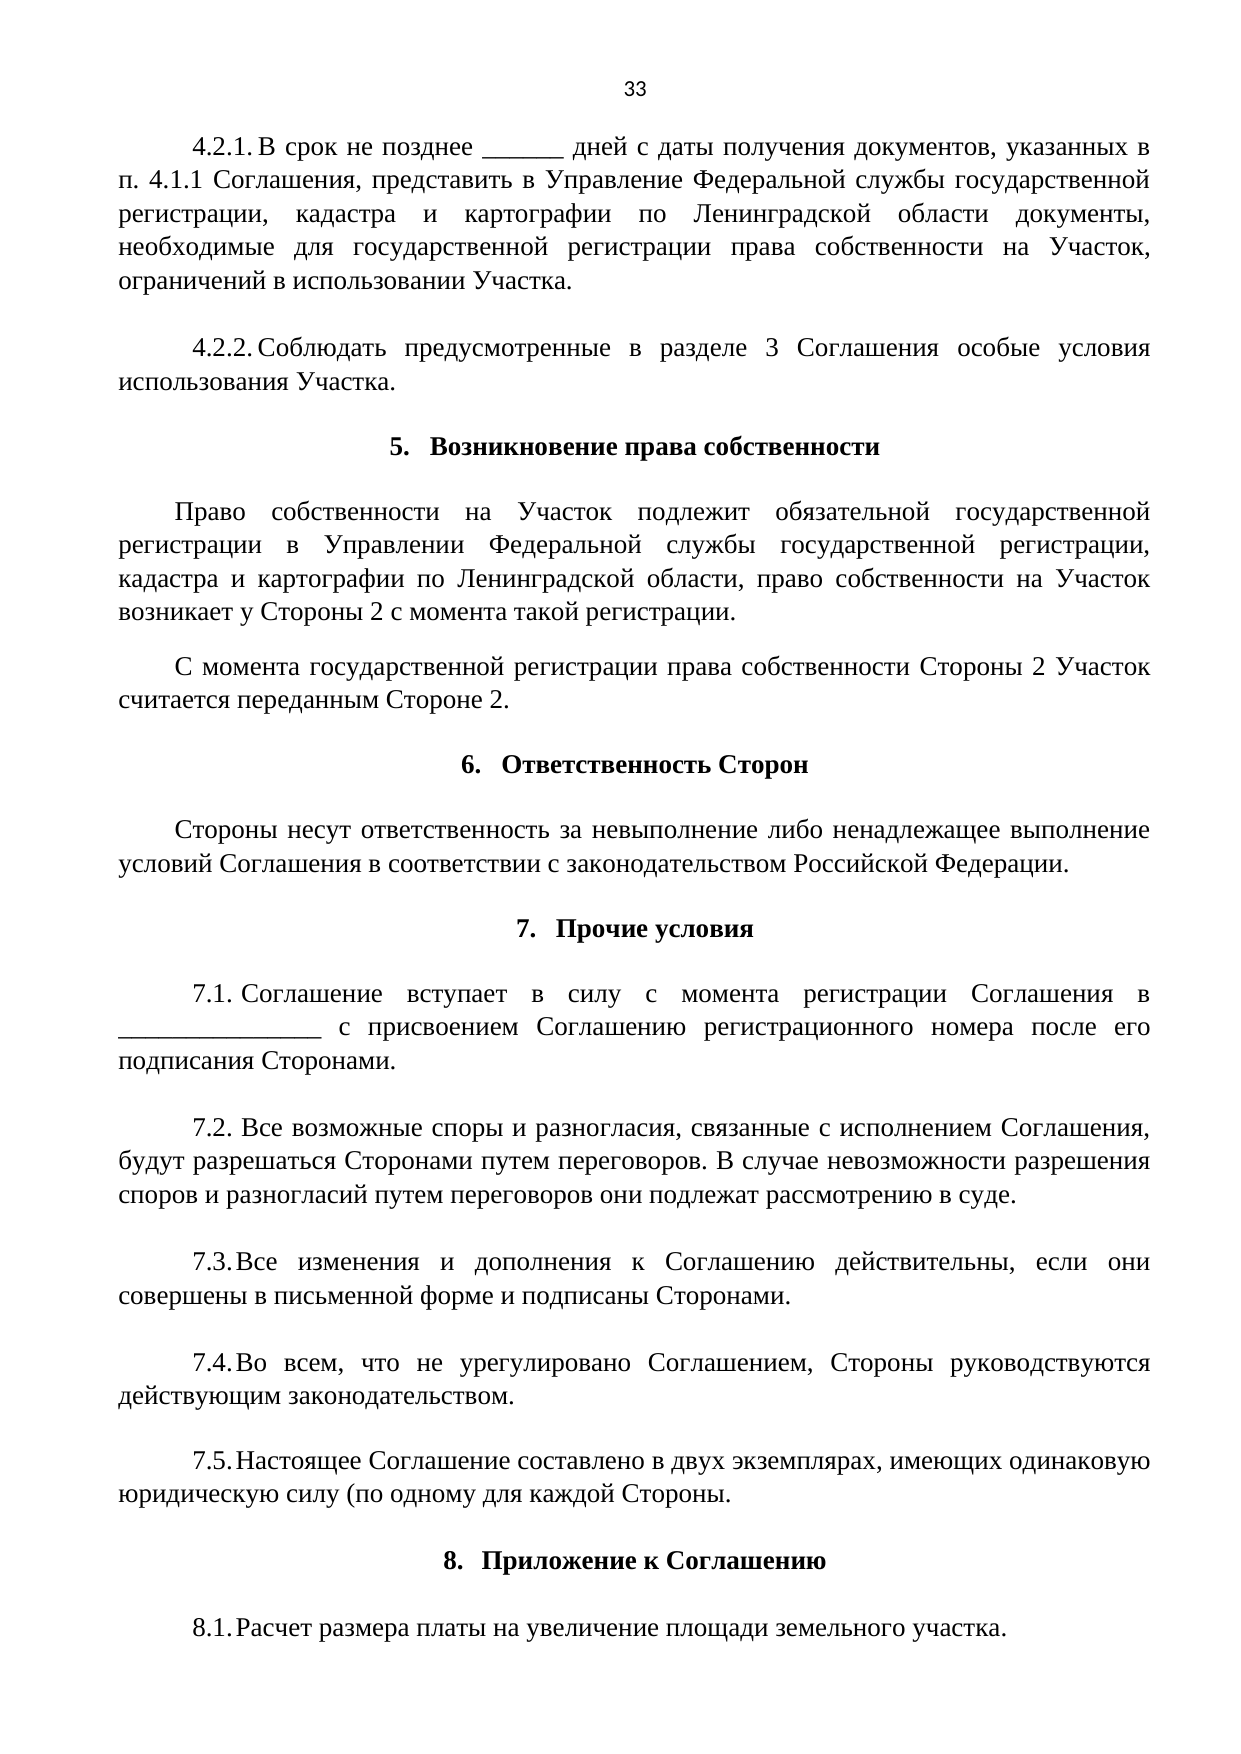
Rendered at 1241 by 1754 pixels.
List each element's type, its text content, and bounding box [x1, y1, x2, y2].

text С момента государственной регистрации права собственности Стороны 2 Участок считается переданным Стороне 2. [118, 650, 1152, 714]
list Во всем, что не урегулировано Соглашением, Стороны руководствуются действующим законодательством. [118, 1347, 1152, 1410]
list Все возможные споры и разногласия, связанные с исполнением Соглашения, будут разрешаться Сторонами путем переговоров. В случае невозможности разрешения споров и разногласий путем переговоров они подлежат рассмотрению в суде. [118, 1111, 1152, 1209]
list Ответственность Сторон [118, 748, 1152, 779]
list Настоящее Соглашение составлено в двух экземплярах, имеющих одинаковую юридическую силу (по одному для каждой Стороны. [118, 1444, 1152, 1509]
list Все изменения и дополнения к Соглашению действительны, если они совершены в письменной форме и подписаны Сторонами. [118, 1245, 1152, 1310]
list Расчет размера платы на увеличение площади земельного участка. [118, 1611, 1152, 1642]
list Приложение к Соглашению [118, 1544, 1152, 1575]
list Возникновение права собственности [118, 430, 1152, 461]
list Прочие условия [118, 912, 1152, 943]
text Стороны несут ответственность за невыполнение либо ненадлежащее выполнение условий Соглашения в соответствии с законодательством Российской Федерации. [118, 813, 1152, 878]
list Соблюдать предусмотренные в разделе 3 Соглашения особые условия использования Участка. [118, 331, 1152, 396]
text Право собственности на Участок подлежит обязательной государственной регистрации в Управлении Федеральной службы государственной регистрации, кадастра и картографии по Ленинградской области, право собственности на Участок возникает у Стороны 2 с момента такой регистрации. [118, 495, 1152, 627]
list В срок не позднее ______ дней с даты получения документов, указанных в п. 4.1.1 Соглашения, представить в Управление Федеральной службы государственной регистрации, кадастра и картографии по Ленинградской области документы, необходимые для государственной регистрации права собственности на Участок, ограничений в использовании Участка. [118, 130, 1152, 295]
list Соглашение вступает в силу с момента регистрации Соглашения в _______________ с присвоением Соглашению регистрационного номера после его подписания Сторонами. [118, 977, 1152, 1075]
